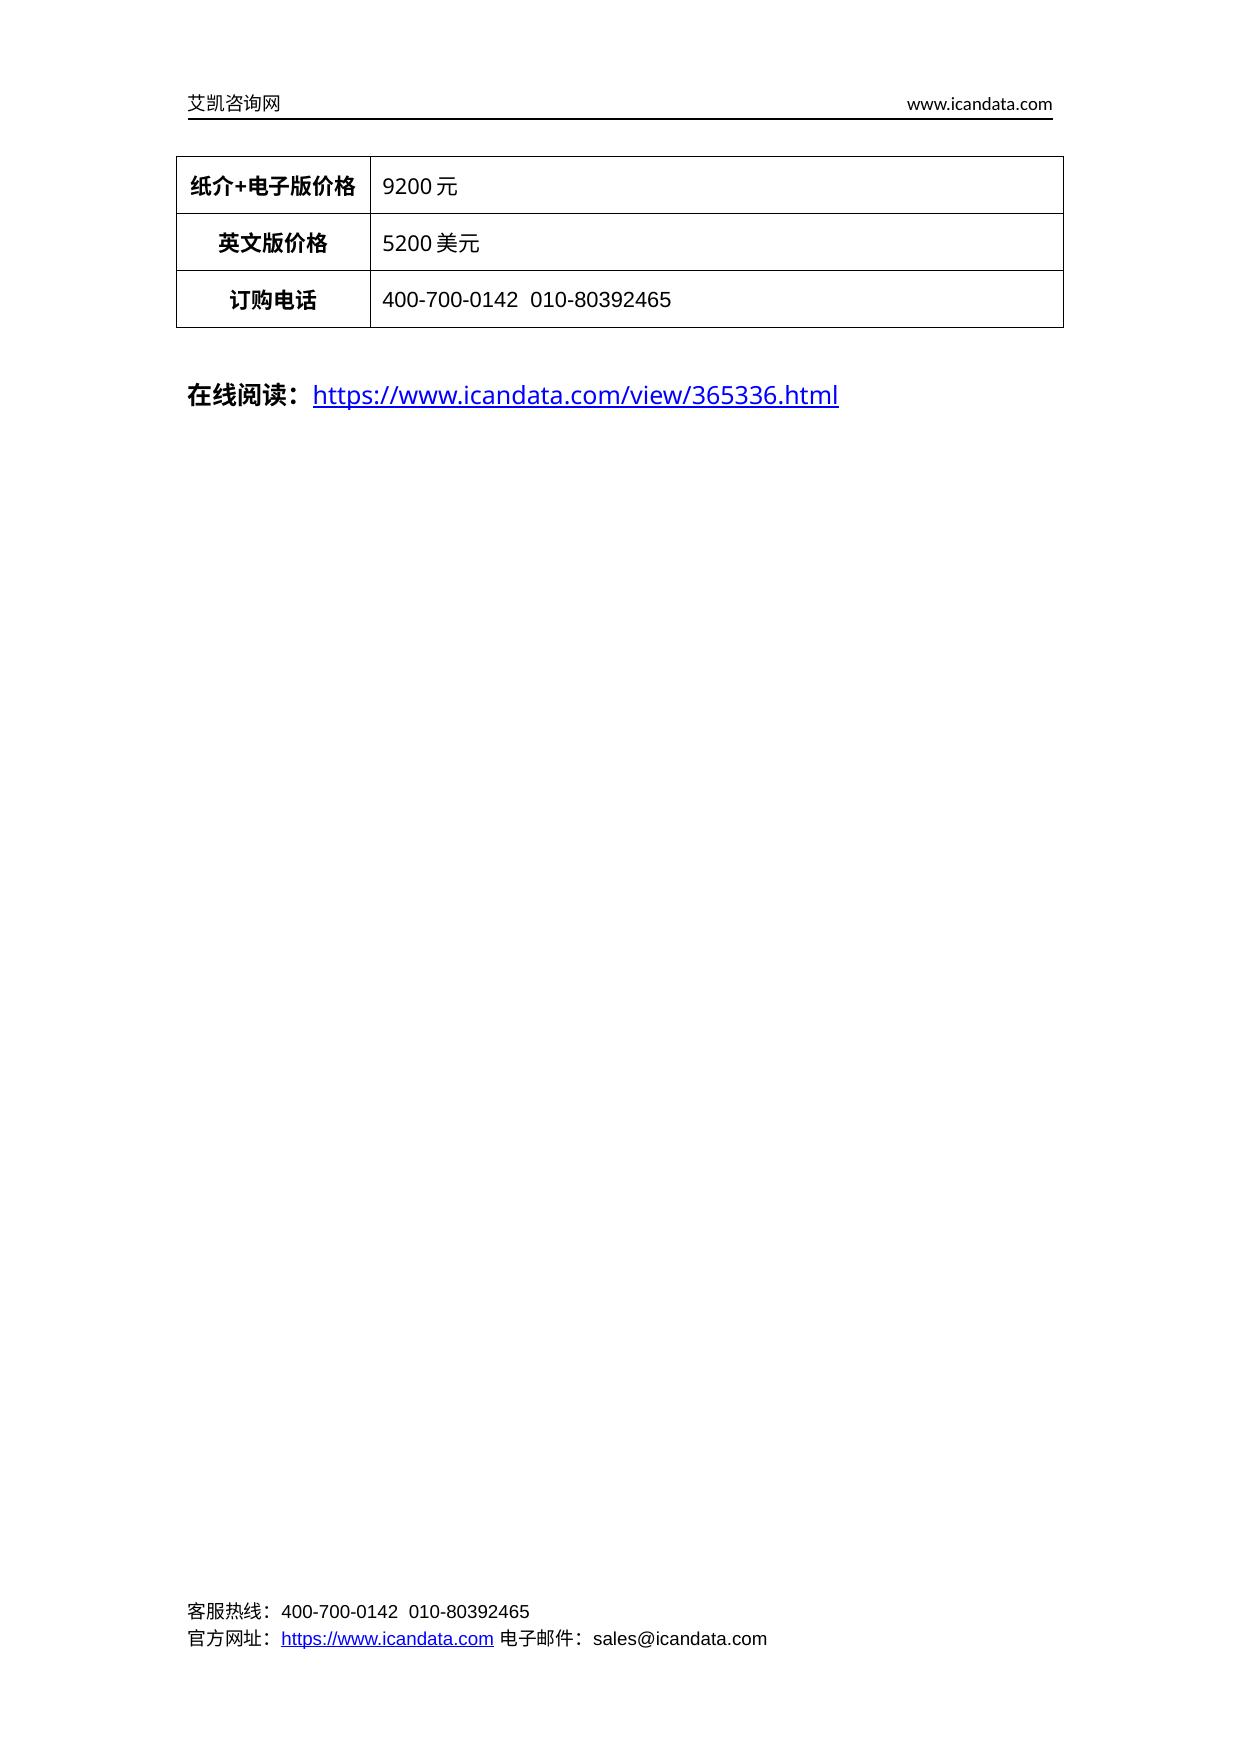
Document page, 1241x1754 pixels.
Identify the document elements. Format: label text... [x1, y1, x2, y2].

text 在线阅读：https://www.icandata.com/view/365336.html [187, 361, 1053, 426]
table_cell 400-700-0142 010-80392465 [371, 271, 1063, 327]
table_cell 订购电话 [177, 271, 370, 327]
table_cell 纸介+电子版价格 [177, 157, 370, 213]
table_cell 5200美元 [371, 214, 1063, 270]
table_cell 英文版价格 [177, 214, 370, 270]
table_cell 9200元 [371, 157, 1063, 213]
